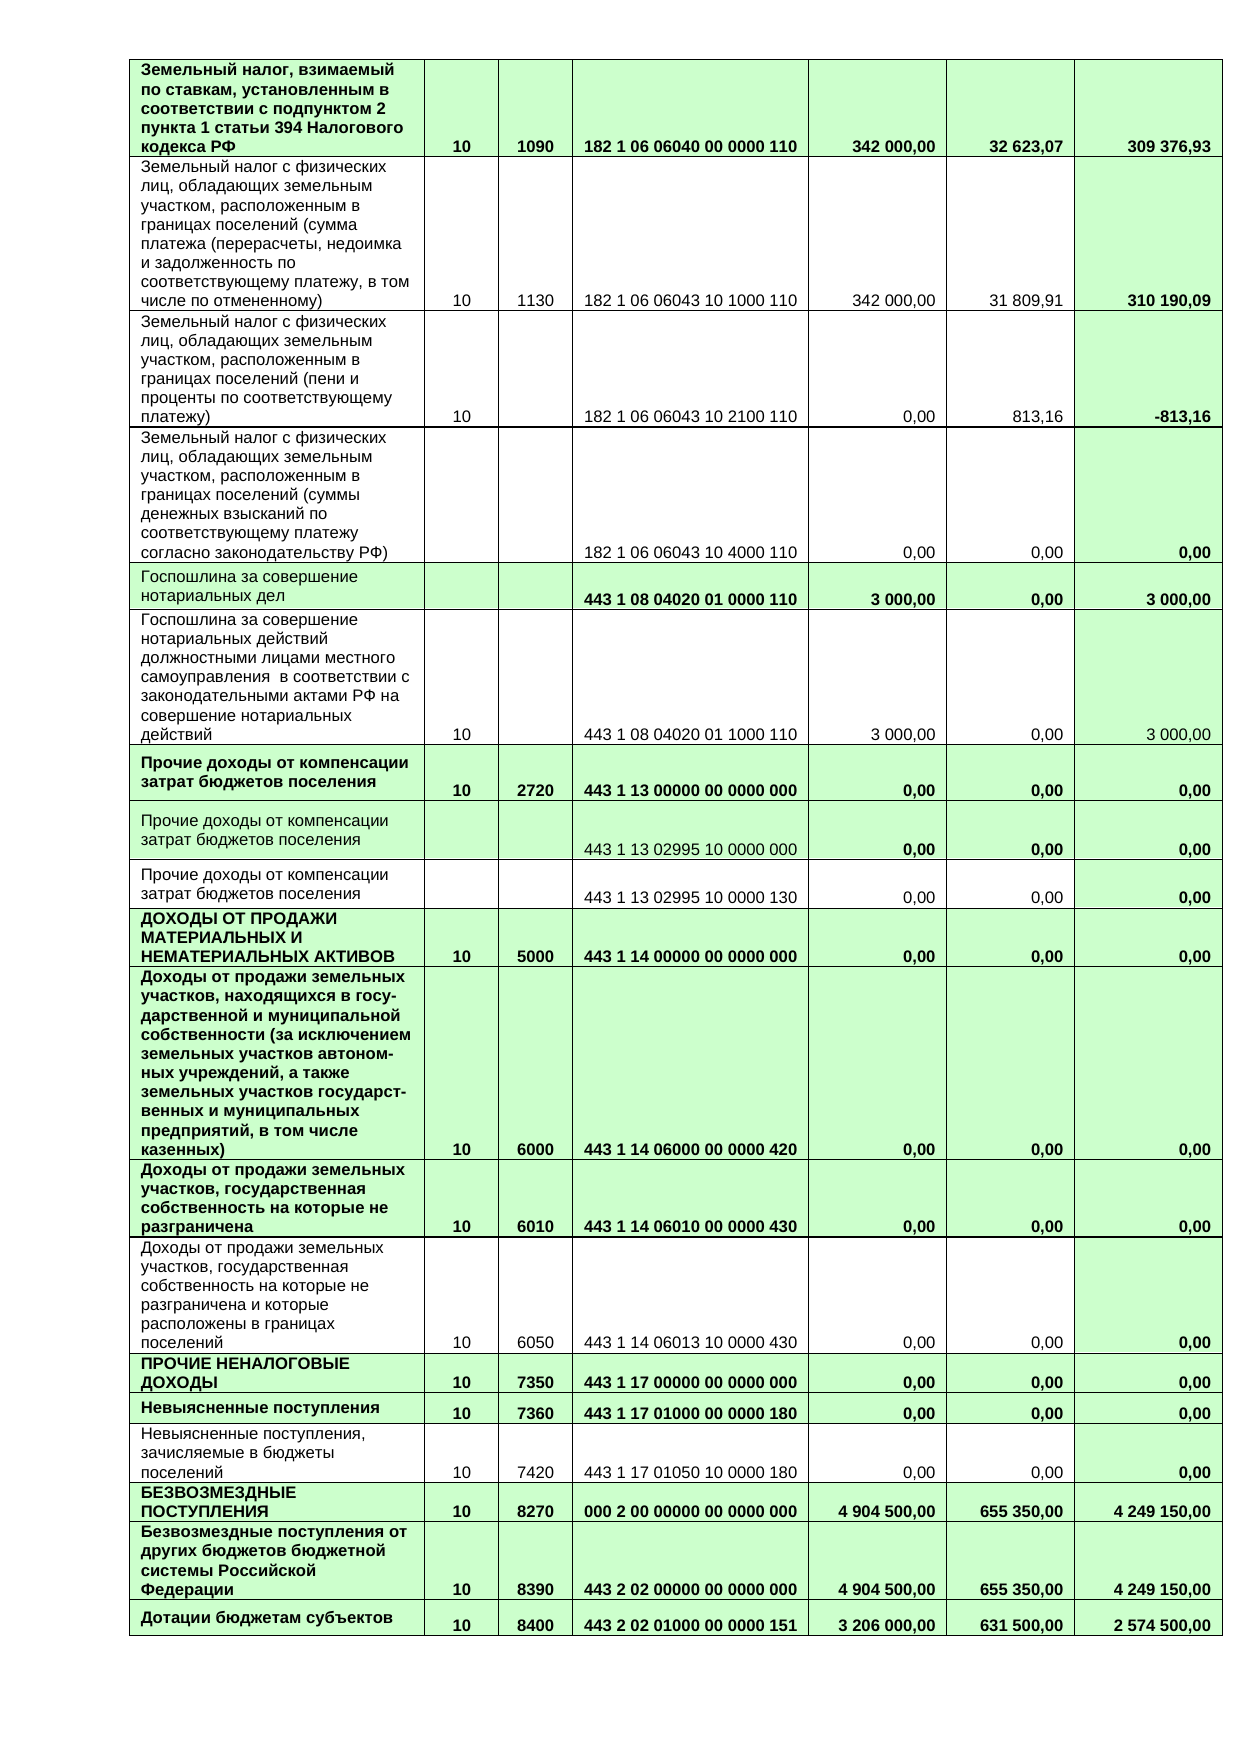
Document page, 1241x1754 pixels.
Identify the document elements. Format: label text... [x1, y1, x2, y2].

table_cell 0,00 [1075, 428, 1222, 562]
table_cell ДОХОДЫ ОТ ПРОДАЖИ МАТЕРИАЛЬНЫХ И НЕМАТЕРИАЛЬНЫХ АКТИВОВ [130, 909, 424, 966]
table_cell 10 [425, 60, 498, 156]
table_cell 7420 [499, 1424, 572, 1482]
table_cell 0,00 [809, 909, 946, 966]
table_cell 10 [425, 1238, 498, 1352]
table_cell 10 [425, 311, 498, 426]
table_cell Земельный налог с физических лиц, обладающих земельным участком, расположенным в границах поселений (суммы денежных взысканий по соответствующему платежу согласно законодательству РФ) [130, 428, 424, 562]
table_cell 10 [425, 1393, 498, 1423]
table_cell 0,00 [1075, 1424, 1222, 1482]
table_cell 10 [425, 1354, 498, 1392]
table_cell 310 190,09 [1075, 157, 1222, 310]
table_cell -813,16 [1075, 311, 1222, 426]
table_cell 3 000,00 [809, 610, 946, 744]
table_cell 4 249 150,00 [1075, 1522, 1222, 1599]
table_cell 10 [425, 1600, 498, 1635]
table_cell 0,00 [809, 967, 946, 1159]
table_cell 0,00 [1075, 1354, 1222, 1392]
table_cell 0,00 [809, 1393, 946, 1423]
table_cell Госпошлина за совершение нотариальных действий должностными лицами местного самоуправления в соответствии с законодательными актами РФ на совершение нотариальных действий [130, 610, 424, 744]
table_cell 182 1 06 06043 10 2100 110 [573, 311, 808, 426]
table_cell 6050 [499, 1238, 572, 1352]
table_cell 10 [425, 1160, 498, 1236]
table_cell 0,00 [947, 1354, 1074, 1392]
table_cell 443 1 14 06013 10 0000 430 [573, 1238, 808, 1352]
table_cell [425, 428, 498, 562]
table_cell 0,00 [947, 801, 1074, 858]
table_cell 0,00 [809, 1160, 946, 1236]
table_cell 0,00 [947, 428, 1074, 562]
table_cell 3 000,00 [809, 563, 946, 608]
table_cell 1130 [499, 157, 572, 310]
table_cell 0,00 [947, 745, 1074, 800]
table_cell [499, 860, 572, 907]
table_cell 182 1 06 06043 10 1000 110 [573, 157, 808, 310]
table_cell Невыясненные поступления [130, 1393, 424, 1423]
table_cell 10 [425, 1522, 498, 1599]
table_cell 443 2 02 00000 00 0000 000 [573, 1522, 808, 1599]
table_cell 1090 [499, 60, 572, 156]
table_cell 4 904 500,00 [809, 1522, 946, 1599]
table_cell 443 1 14 00000 00 0000 000 [573, 909, 808, 966]
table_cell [130, 1600, 424, 1635]
table_cell 0,00 [947, 1424, 1074, 1482]
table_cell 443 1 17 01050 10 0000 180 [573, 1424, 808, 1482]
table_cell БЕЗВОЗМЕЗДНЫЕ ПОСТУПЛЕНИЯ [130, 1483, 424, 1521]
table_cell 182 1 06 06040 00 0000 110 [573, 60, 808, 156]
table_cell Прочие доходы от компенсации затрат бюджетов поселения [130, 801, 424, 858]
table_cell Земельный налог с физических лиц, обладающих земельным участком, расположенным в границах поселений (сумма платежа (перерасчеты, недоимка и задолженность по соответствующему платежу, в том числе по отмененному) [130, 157, 424, 310]
table_cell [499, 428, 572, 562]
table_cell 0,00 [809, 1238, 946, 1352]
table_cell ПРОЧИЕ НЕНАЛОГОВЫЕ ДОХОДЫ [130, 1354, 424, 1392]
table_cell 8270 [499, 1483, 572, 1521]
table_cell Госпошлина за совершение нотариальных дел [130, 563, 424, 608]
table_cell [499, 311, 572, 426]
table_cell 0,00 [1075, 967, 1222, 1159]
table_cell 631 500,00 [947, 1600, 1074, 1635]
table_cell 0,00 [1075, 801, 1222, 858]
table_cell 10 [425, 909, 498, 966]
table_cell 443 1 14 06000 00 0000 420 [573, 967, 808, 1159]
table_cell 6000 [499, 967, 572, 1159]
table_cell 000 2 00 00000 00 0000 000 [573, 1483, 808, 1521]
table_cell Прочие доходы от компенсации затрат бюджетов поселения [130, 860, 424, 907]
table_cell 8400 [499, 1600, 572, 1635]
table_cell 0,00 [809, 1424, 946, 1482]
table_cell Доходы от продажи земельных участков, находящихся в госу-дарственной и муниципальной собственности (за исключением земельных участков автоном-ных учреждений, а также земельных участков государст-венных и муниципальных предприятий, в том числе казенных) [130, 967, 424, 1159]
table_cell Безвозмездные поступления от других бюджетов бюджетной системы Российской Федерации [130, 1522, 424, 1599]
table_cell 443 1 13 02995 10 0000 000 [573, 801, 808, 858]
table_cell 5000 [499, 909, 572, 966]
table_cell Прочие доходы от компенсации затрат бюджетов поселения [130, 745, 424, 800]
table_cell 6010 [499, 1160, 572, 1236]
table_cell 0,00 [1075, 1238, 1222, 1352]
table_cell 0,00 [1075, 909, 1222, 966]
table_cell 2 574 500,00 [1075, 1600, 1222, 1635]
table_cell 0,00 [947, 563, 1074, 608]
table_cell 0,00 [1075, 1160, 1222, 1236]
table_cell [425, 860, 498, 907]
table_cell 0,00 [947, 967, 1074, 1159]
table_cell 443 1 13 00000 00 0000 000 [573, 745, 808, 800]
table_cell 0,00 [809, 311, 946, 426]
table_cell 7350 [499, 1354, 572, 1392]
table_cell 655 350,00 [947, 1522, 1074, 1599]
table_cell 655 350,00 [947, 1483, 1074, 1521]
table_cell 0,00 [809, 428, 946, 562]
table_cell 0,00 [947, 909, 1074, 966]
table_cell 4 904 500,00 [809, 1483, 946, 1521]
table_cell 0,00 [809, 1354, 946, 1392]
table_cell Земельный налог с физических лиц, обладающих земельным участком, расположенным в границах поселений (пени и проценты по соответствующему платежу) [130, 311, 424, 426]
table_cell [499, 563, 572, 608]
table_cell [499, 801, 572, 858]
table_cell 309 376,93 [1075, 60, 1222, 156]
table_cell 813,16 [947, 311, 1074, 426]
table_cell 32 623,07 [947, 60, 1074, 156]
table_cell 443 1 08 04020 01 1000 110 [573, 610, 808, 744]
table_cell 443 1 17 00000 00 0000 000 [573, 1354, 808, 1392]
table_cell 443 1 08 04020 01 0000 110 [573, 563, 808, 608]
table_cell [499, 610, 572, 744]
table_cell 2720 [499, 745, 572, 800]
table_cell 7360 [499, 1393, 572, 1423]
table_cell [425, 801, 498, 858]
table_cell 0,00 [1075, 1393, 1222, 1423]
table_cell 0,00 [809, 745, 946, 800]
table_cell 443 1 14 06010 00 0000 430 [573, 1160, 808, 1236]
table_cell 10 [425, 1424, 498, 1482]
table_cell 8390 [499, 1522, 572, 1599]
table_cell 0,00 [947, 610, 1074, 744]
table_cell 0,00 [1075, 860, 1222, 907]
table_cell 0,00 [809, 860, 946, 907]
table_cell 10 [425, 745, 498, 800]
table_cell 342 000,00 [809, 157, 946, 310]
table_cell 4 249 150,00 [1075, 1483, 1222, 1521]
table_cell 10 [425, 157, 498, 310]
table_cell 443 1 17 01000 00 0000 180 [573, 1393, 808, 1423]
table_cell 182 1 06 06043 10 4000 110 [573, 428, 808, 562]
table_cell 0,00 [947, 1393, 1074, 1423]
table_cell 0,00 [947, 1238, 1074, 1352]
table_cell 10 [425, 610, 498, 744]
table_cell Земельный налог, взимаемый по ставкам, установленным в соответствии с подпунктом 2 пункта 1 статьи 394 Налогового кодекса РФ [130, 60, 424, 156]
table_cell Доходы от продажи земельных участков, государственная собственность на которые не разграничена и которые расположены в границах поселений [130, 1238, 424, 1352]
table_cell 443 1 13 02995 10 0000 130 [573, 860, 808, 907]
table_cell 10 [425, 1483, 498, 1521]
table_cell 31 809,91 [947, 157, 1074, 310]
table_cell [425, 563, 498, 608]
table_cell 0,00 [947, 860, 1074, 907]
table_cell 0,00 [809, 801, 946, 858]
table_cell 0,00 [1075, 745, 1222, 800]
table_cell Невыясненные поступления, зачисляемые в бюджеты поселений [130, 1424, 424, 1482]
table_cell 0,00 [947, 1160, 1074, 1236]
table_cell 3 000,00 [1075, 610, 1222, 744]
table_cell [573, 1600, 808, 1635]
table_cell 3 206 000,00 [809, 1600, 946, 1635]
table_cell 342 000,00 [809, 60, 946, 156]
table_cell Доходы от продажи земельных участков, государственная собственность на которые не разграничена [130, 1160, 424, 1236]
table_cell 10 [425, 967, 498, 1159]
table_cell 3 000,00 [1075, 563, 1222, 608]
